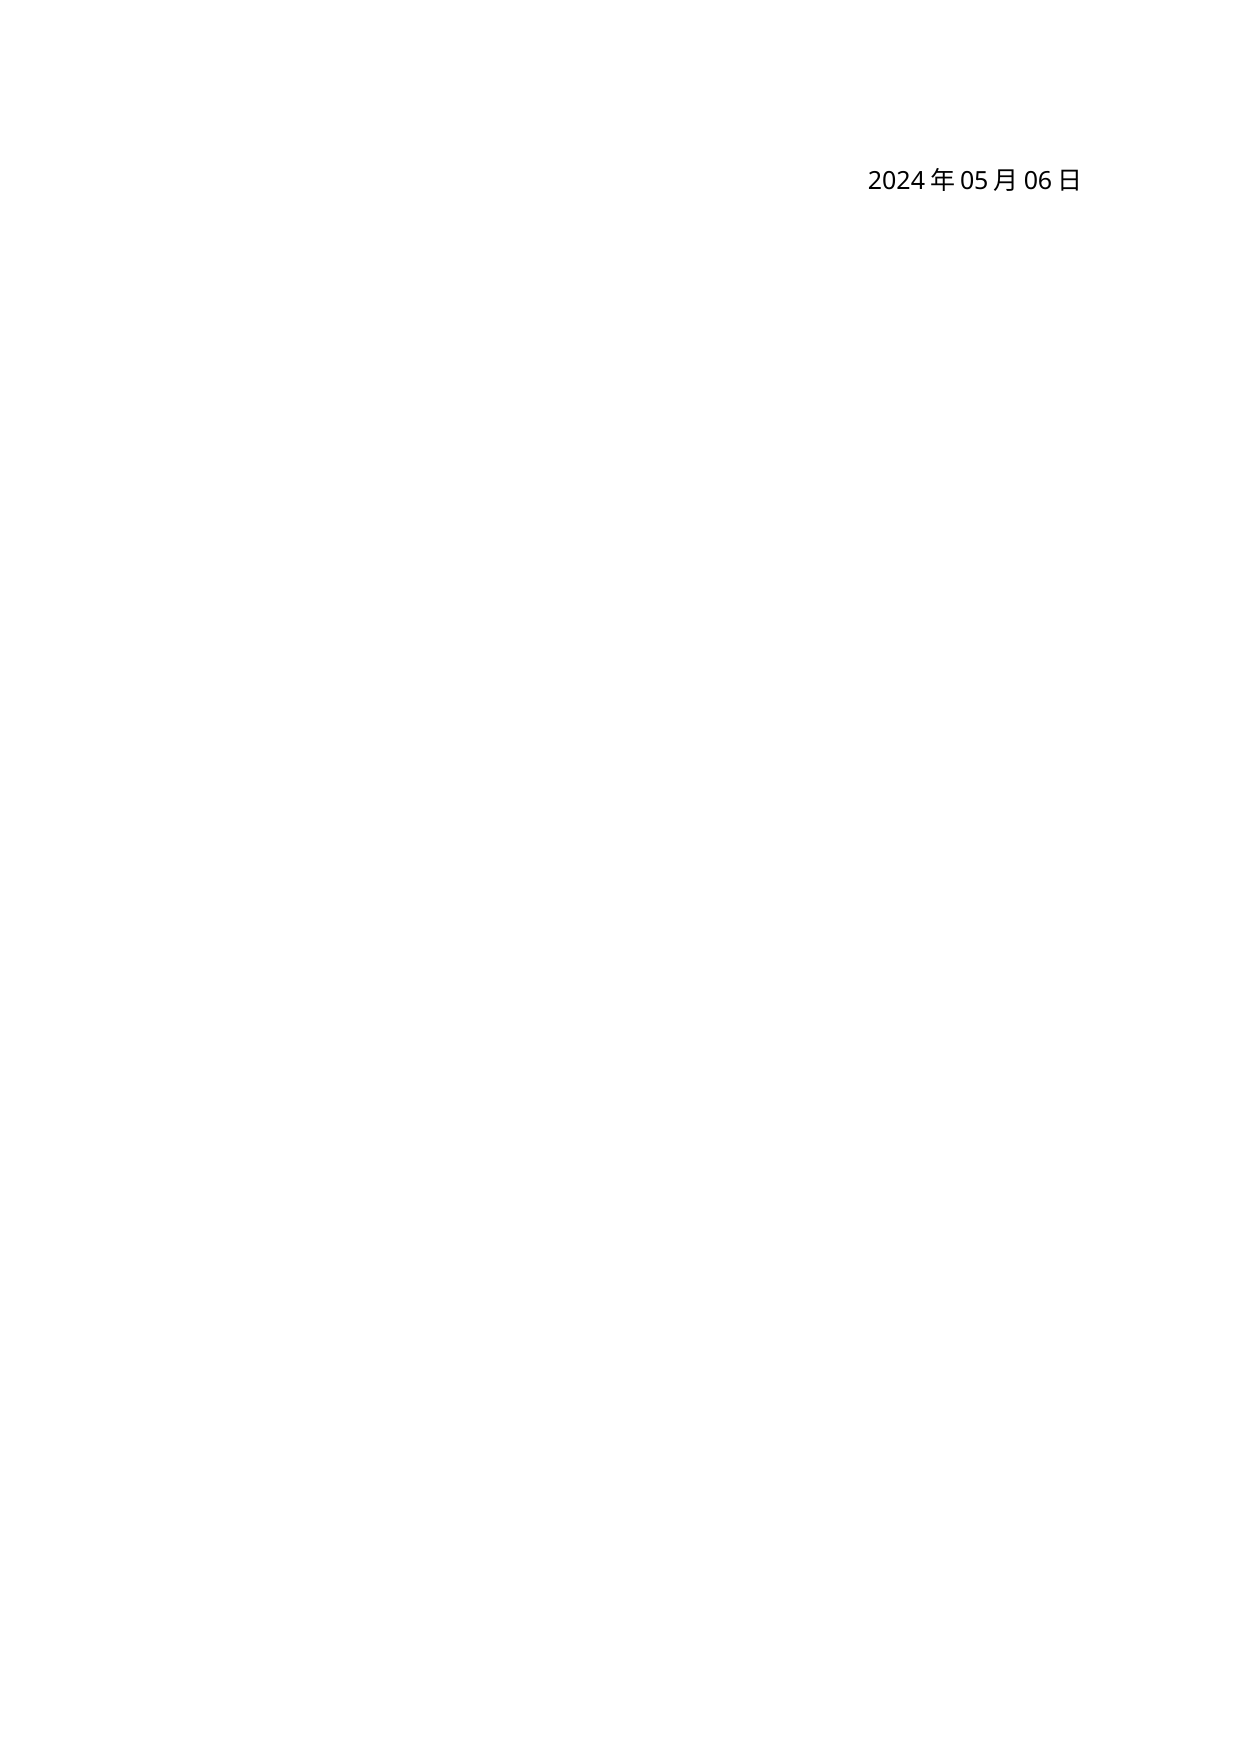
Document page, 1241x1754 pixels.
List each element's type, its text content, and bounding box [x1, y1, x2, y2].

text 2024年05月06日 [158, 146, 1082, 211]
